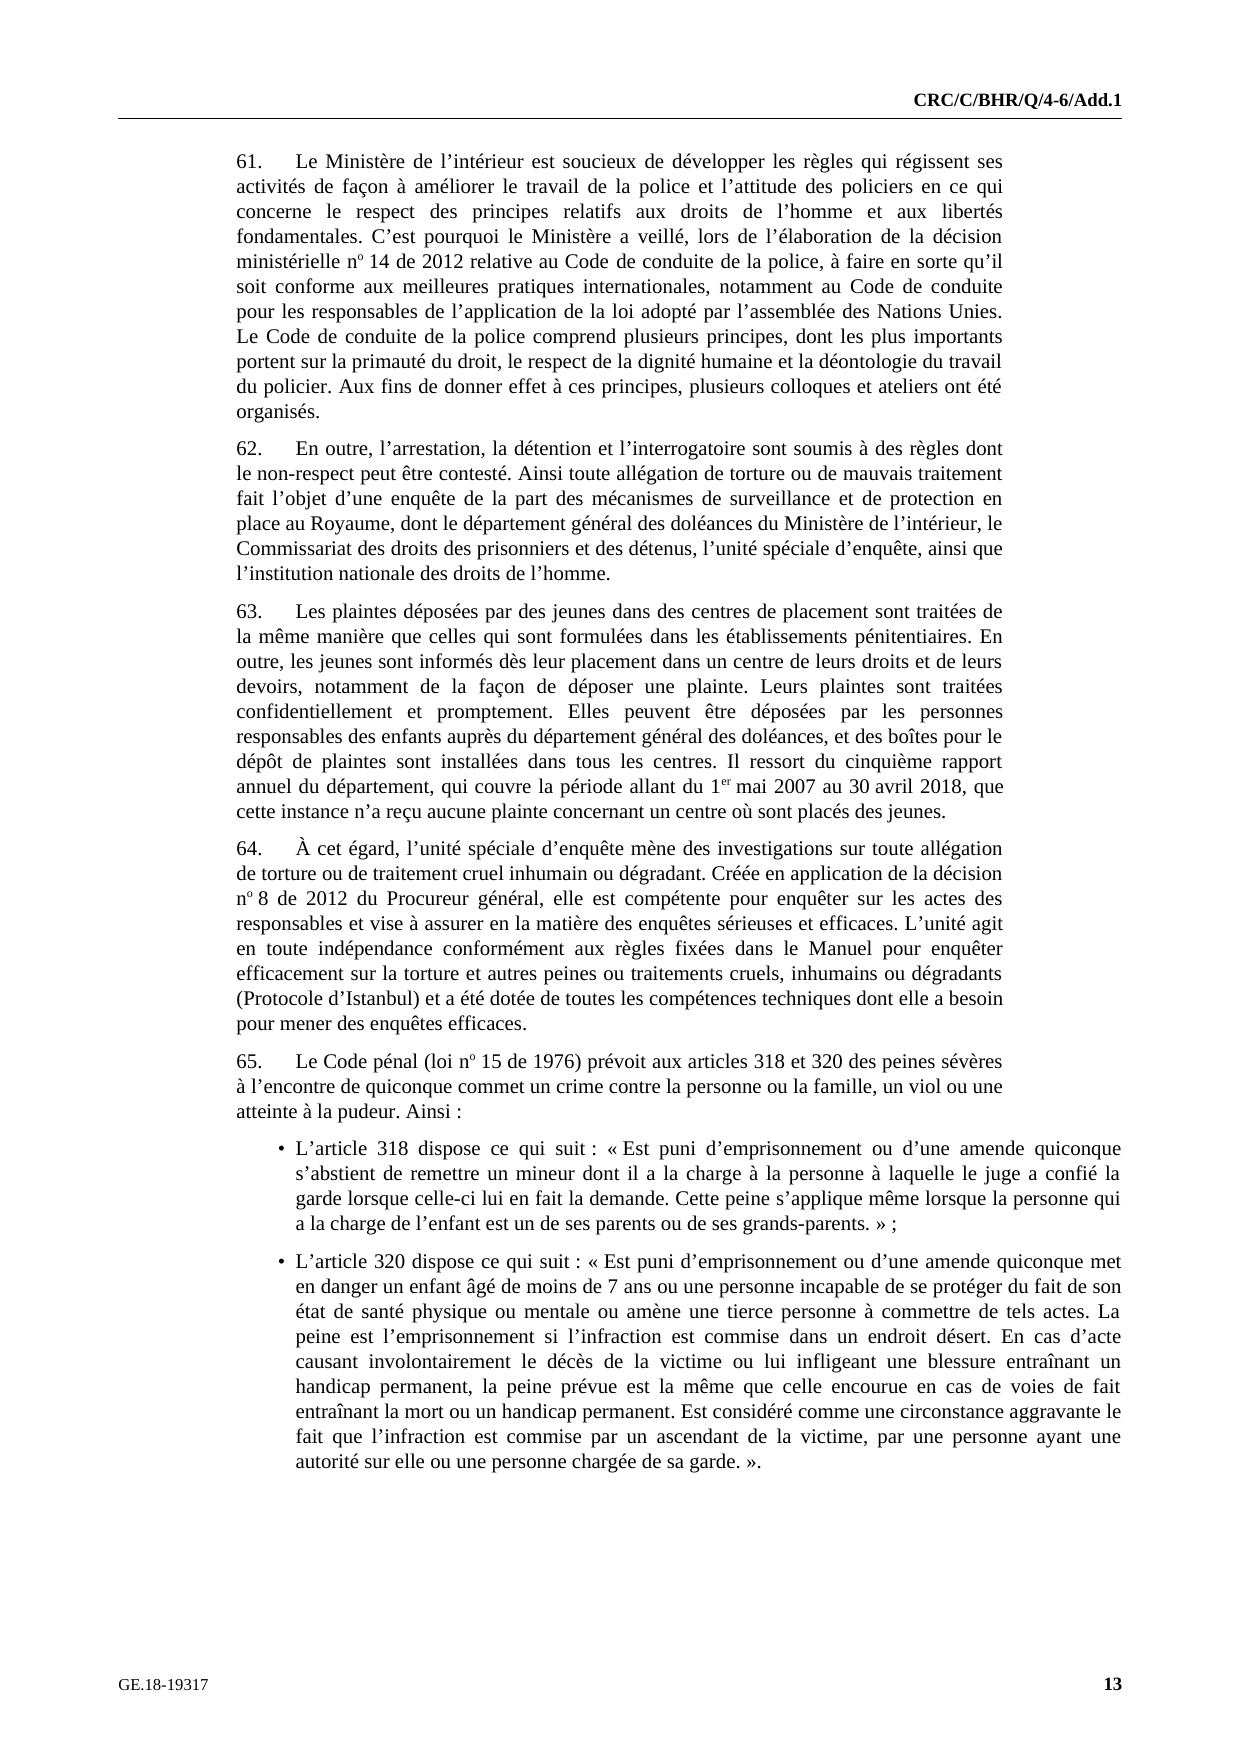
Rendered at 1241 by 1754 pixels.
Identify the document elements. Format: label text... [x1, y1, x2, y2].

text 64. À cet égard, l’unité spéciale d’enquête mène des investigations sur toute allégation de torture ou de traitement cruel inhumain ou dégradant. Créée en application de la décision no 8 de 2012 du Procureur général, elle est compétente pour enquêter sur les actes des responsables et vise à assurer en la matière des enquêtes sérieuses et efficaces. L’unité agit en toute indépendance conformément aux règles fixées dans le Manuel pour enquêter efficacement sur la torture et autres peines ou traitements cruels, inhumains ou dégradants (Protocole d’Istanbul) et a été dotée de toutes les compétences techniques dont elle a besoin pour mener des enquêtes efficaces. [236, 835, 1004, 1035]
text 63. Les plaintes déposées par des jeunes dans des centres de placement sont traitées de la même manière que celles qui sont formulées dans les établissements pénitentiaires. En outre, les jeunes sont informés dès leur placement dans un centre de leurs droits et de leurs devoirs, notamment de la façon de déposer une plainte. Leurs plaintes sont traitées confidentiellement et promptement. Elles peuvent être déposées par les personnes responsables des enfants auprès du département général des doléances, et des boîtes pour le dépôt de plaintes sont installées dans tous les centres. Il ressort du cinquième rapport annuel du département, qui couvre la période allant du 1er mai 2007 au 30 avril 2018, que cette instance n’a reçu aucune plainte concernant un centre où sont placés des jeunes. [236, 598, 1004, 823]
text 61. Le Ministère de l’intérieur est soucieux de développer les règles qui régissent ses activités de façon à améliorer le travail de la police et l’attitude des policiers en ce qui concerne le respect des principes relatifs aux droits de l’homme et aux libertés fondamentales. C’est pourquoi le Ministère a veillé, lors de l’élaboration de la décision ministérielle no 14 de 2012 relative au Code de conduite de la police, à faire en sorte qu’il soit conforme aux meilleures pratiques internationales, notamment au Code de conduite pour les responsables de l’application de la loi adopté par l’assemblée des Nations Unies. Le Code de conduite de la police comprend plusieurs principes, dont les plus importants portent sur la primauté du droit, le respect de la dignité humaine et la déontologie du travail du policier. Aux fins de donner effet à ces principes, plusieurs colloques et ateliers ont été organisés. [236, 148, 1004, 423]
text 65. Le Code pénal (loi no 15 de 1976) prévoit aux articles 318 et 320 des peines sévères à l’encontre de quiconque commet un crime contre la personne ou la famille, un viol ou une atteinte à la pudeur. Ainsi : [236, 1048, 1004, 1123]
text L’article 320 dispose ce qui suit : « Est puni d’emprisonnement ou d’une amende quiconque met en danger un enfant âgé de moins de 7 ans ou une personne incapable de se protéger du fait de son état de santé physique ou mentale ou amène une tierce personne à commettre de tels actes. La peine est l’emprisonnement si l’infraction est commise dans un endroit désert. En cas d’acte causant involontairement le décès de la victime ou lui infligeant une blessure entraînant un handicap permanent, la peine prévue est la même que celle encourue en cas de voies de fait entraînant la mort ou un handicap permanent. Est considéré comme une circonstance aggravante le fait que l’infraction est commise par un ascendant de la victime, par une personne ayant une autorité sur elle ou une personne chargée de sa garde. ». [278, 1248, 1122, 1473]
text 62. En outre, l’arrestation, la détention et l’interrogatoire sont soumis à des règles dont le non-respect peut être contesté. Ainsi toute allégation de torture ou de mauvais traitement fait l’objet d’une enquête de la part des mécanismes de surveillance et de protection en place au Royaume, dont le département général des doléances du Ministère de l’intérieur, le Commissariat des droits des prisonniers et des détenus, l’unité spéciale d’enquête, ainsi que l’institution nationale des droits de l’homme. [236, 435, 1004, 585]
text L’article 318 dispose ce qui suit : « Est puni d’emprisonnement ou d’une amende quiconque s’abstient de remettre un mineur dont il a la charge à la personne à laquelle le juge a confié la garde lorsque celle-ci lui en fait la demande. Cette peine s’applique même lorsque la personne qui a la charge de l’enfant est un de ses parents ou de ses grands-parents. » ; [278, 1135, 1122, 1235]
